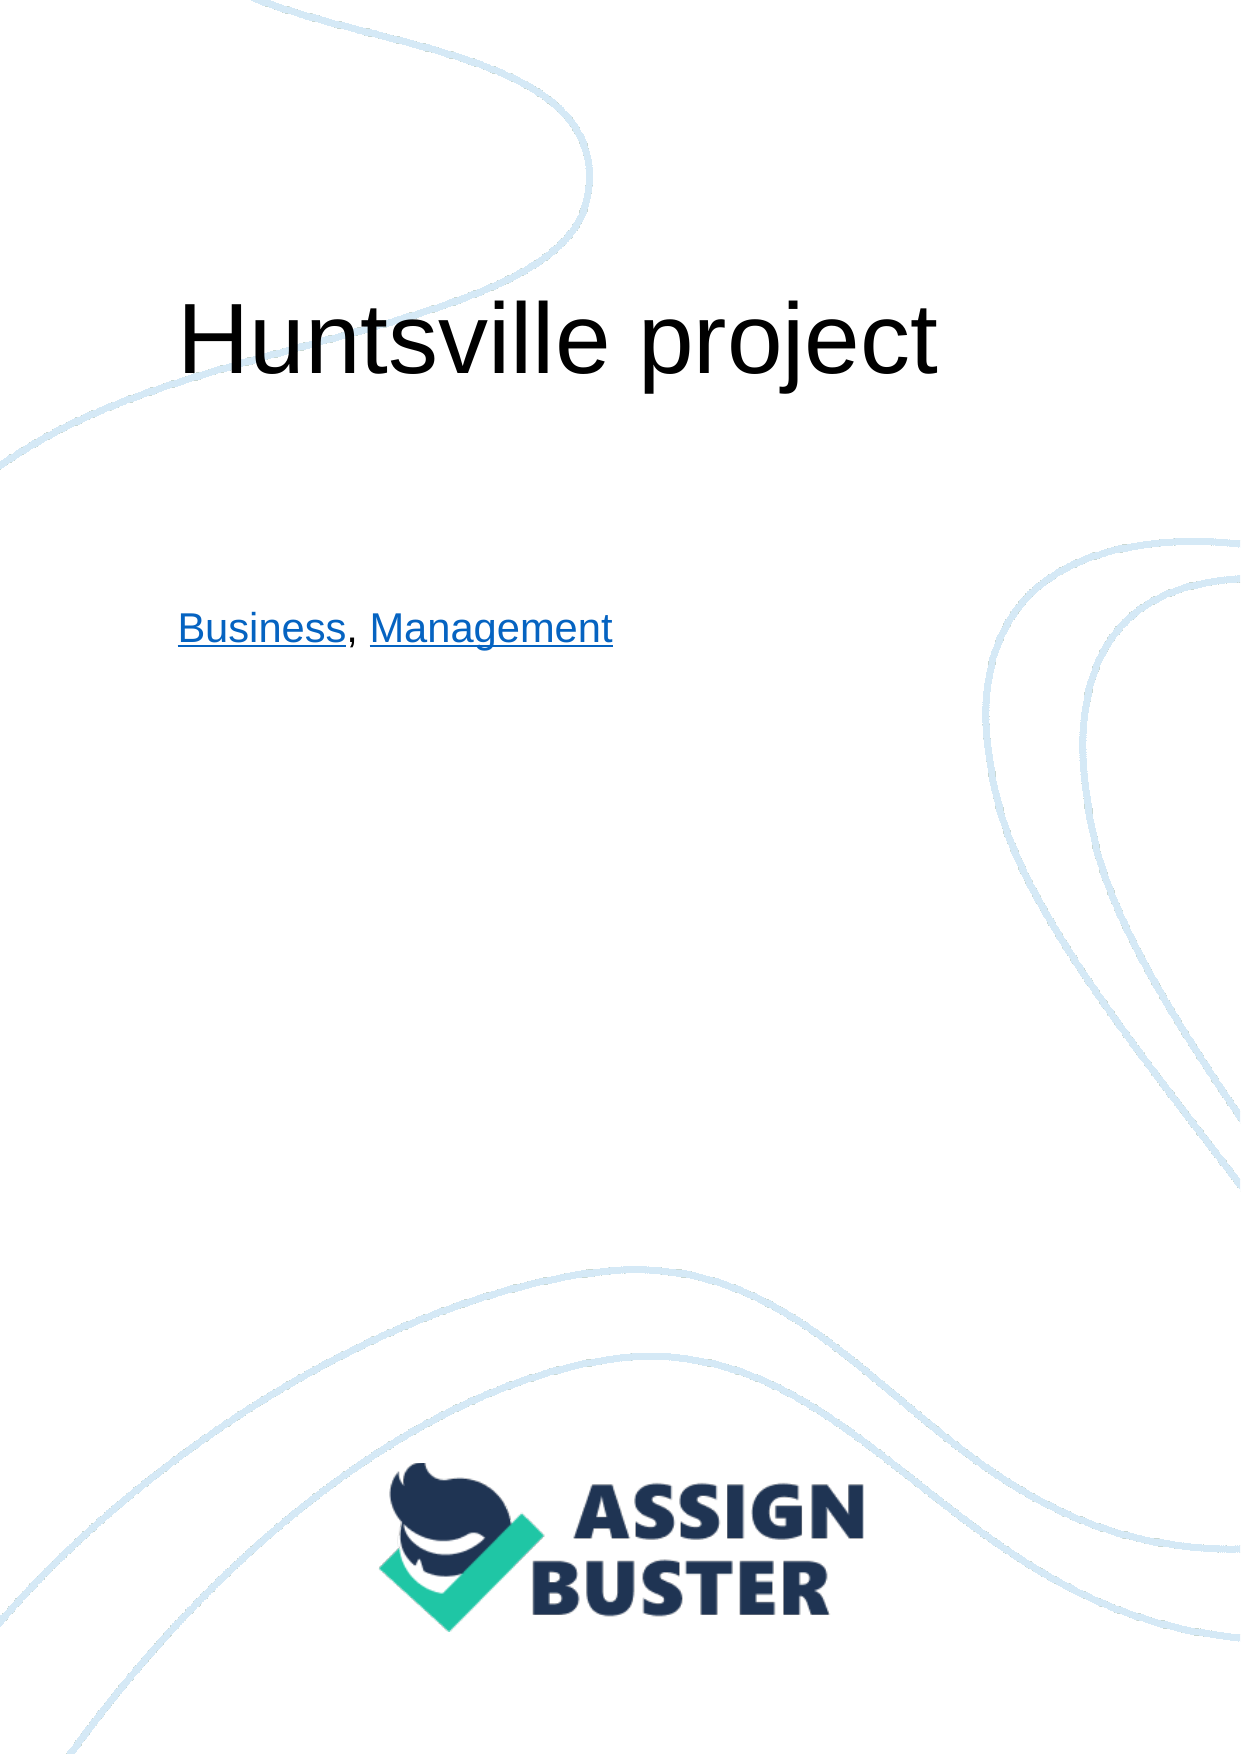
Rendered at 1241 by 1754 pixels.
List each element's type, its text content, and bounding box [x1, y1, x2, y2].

picture [0, 0, 1241, 1754]
text Business, Management [177, 604, 1152, 652]
subtitle Huntsville project [177, 279, 1152, 394]
